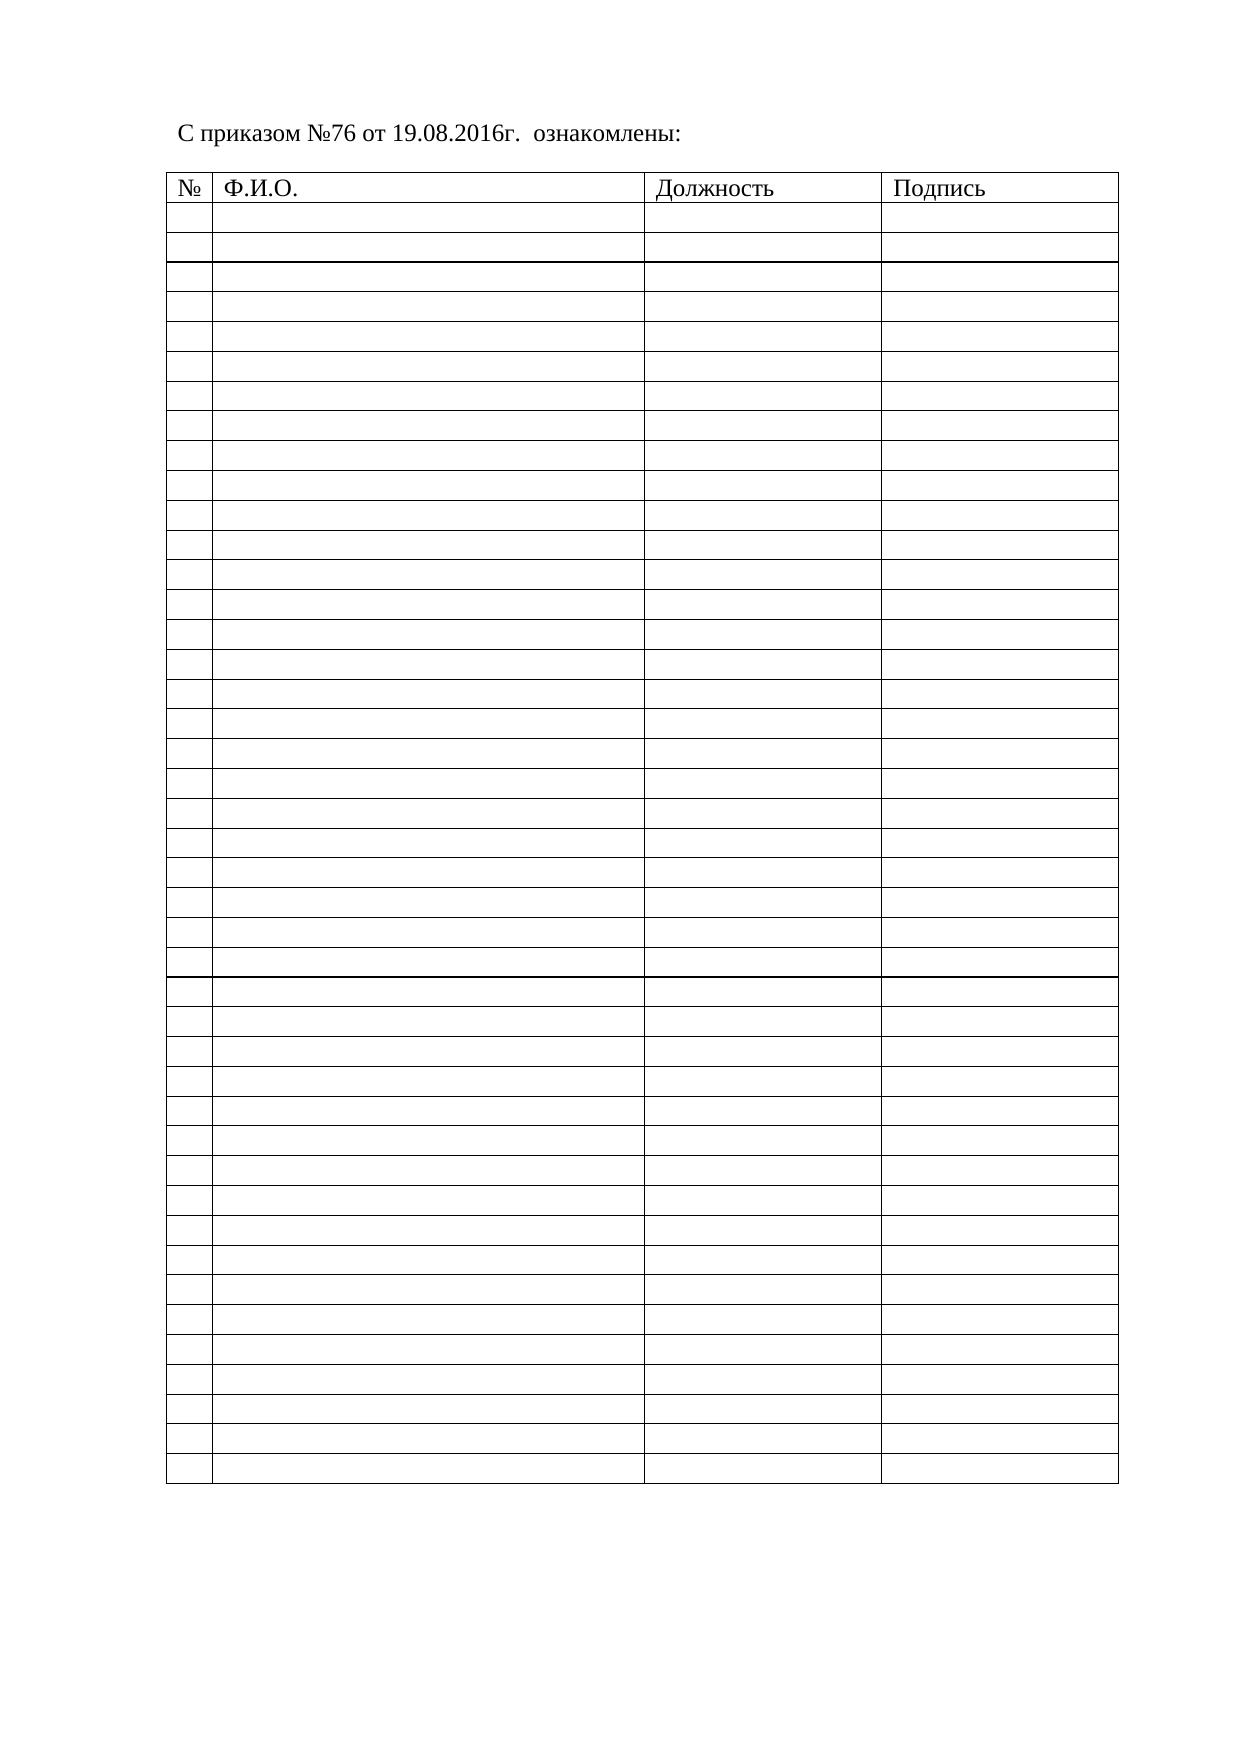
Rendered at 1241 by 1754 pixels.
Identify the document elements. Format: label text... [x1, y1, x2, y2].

table_cell [882, 441, 1118, 470]
table_cell [213, 739, 644, 768]
table_cell [645, 501, 881, 529]
table_cell [167, 858, 212, 887]
table_cell [167, 203, 212, 232]
table_cell [167, 1424, 212, 1453]
table_cell [645, 203, 881, 232]
table_cell [882, 531, 1118, 559]
table_cell [645, 322, 881, 351]
table_cell [882, 1156, 1118, 1185]
table_cell [213, 1365, 644, 1393]
table_cell [645, 441, 881, 470]
table_cell [882, 1246, 1118, 1274]
table_cell [213, 1097, 644, 1125]
table_cell [213, 1216, 644, 1244]
table_cell [645, 1067, 881, 1096]
table_cell [213, 352, 644, 381]
table_cell [167, 1305, 212, 1334]
table_cell [645, 1126, 881, 1155]
table_cell [882, 322, 1118, 351]
table_cell [882, 1067, 1118, 1096]
table_cell [167, 1216, 212, 1244]
table_cell [645, 769, 881, 798]
table_cell [213, 620, 644, 649]
table_cell [167, 680, 212, 708]
table_cell [645, 1454, 881, 1483]
table_cell [213, 263, 644, 291]
table_cell [213, 769, 644, 798]
table_cell [882, 203, 1118, 232]
table_cell [213, 441, 644, 470]
table_cell [645, 888, 881, 917]
table_cell [167, 292, 212, 321]
table_cell [882, 858, 1118, 887]
table_cell [167, 1365, 212, 1393]
table_cell [213, 1395, 644, 1423]
table_cell [645, 1365, 881, 1393]
table_cell [882, 1037, 1118, 1066]
table_cell [167, 1275, 212, 1304]
table_cell [167, 1395, 212, 1423]
table_cell [645, 233, 881, 261]
table_cell [645, 1424, 881, 1453]
table_cell [645, 263, 881, 291]
table_cell [645, 382, 881, 410]
table_cell [213, 680, 644, 708]
table_cell [645, 829, 881, 857]
table_cell [882, 382, 1118, 410]
table_cell [167, 471, 212, 500]
table_cell [645, 1186, 881, 1215]
table_cell [882, 1395, 1118, 1423]
table_cell [882, 1305, 1118, 1334]
table_cell [882, 799, 1118, 827]
table_cell [167, 1067, 212, 1096]
table_cell [882, 709, 1118, 738]
table_cell [213, 1246, 644, 1274]
table_cell [213, 650, 644, 678]
table_cell [645, 1216, 881, 1244]
table_cell [882, 769, 1118, 798]
table_cell [167, 1156, 212, 1185]
table_cell [167, 620, 212, 649]
table_cell [882, 620, 1118, 649]
table_cell [882, 948, 1118, 976]
table_cell [167, 1007, 212, 1036]
table_cell [213, 1305, 644, 1334]
table_cell [882, 978, 1118, 1006]
table_cell [645, 739, 881, 768]
table_cell [213, 203, 644, 232]
table_cell [645, 1335, 881, 1364]
table_cell [213, 560, 644, 589]
table_cell [645, 292, 881, 321]
table_cell [167, 1097, 212, 1125]
table_cell [167, 799, 212, 827]
table_cell [213, 858, 644, 887]
table_cell [645, 411, 881, 440]
table_cell [167, 352, 212, 381]
table_cell [882, 1335, 1118, 1364]
table_cell [882, 1007, 1118, 1036]
table_cell [213, 233, 644, 261]
table_cell [645, 1275, 881, 1304]
table_cell [167, 322, 212, 351]
table_header Должность [645, 173, 881, 202]
table_cell [645, 650, 881, 678]
table_cell [167, 1454, 212, 1483]
table_cell [213, 829, 644, 857]
table_cell [882, 918, 1118, 947]
table_cell [645, 709, 881, 738]
table_cell [213, 501, 644, 529]
table_cell [167, 531, 212, 559]
table_cell [213, 531, 644, 559]
table_cell [882, 352, 1118, 381]
table_cell [213, 948, 644, 976]
table_cell [167, 411, 212, 440]
table_cell [167, 501, 212, 529]
table_cell [645, 1097, 881, 1125]
table_cell [167, 739, 212, 768]
table_cell [167, 1246, 212, 1274]
table_cell [213, 978, 644, 1006]
table_cell [167, 829, 212, 857]
table_cell [882, 1454, 1118, 1483]
table_cell [882, 650, 1118, 678]
table_cell [882, 1097, 1118, 1125]
table_cell [882, 590, 1118, 619]
table_cell [213, 918, 644, 947]
table_cell [645, 620, 881, 649]
table_header № [167, 173, 212, 202]
table_cell [645, 858, 881, 887]
table_cell [167, 769, 212, 798]
table_cell [167, 441, 212, 470]
table_cell [213, 1424, 644, 1453]
table_cell [167, 1335, 212, 1364]
table_cell [882, 680, 1118, 708]
table_cell [645, 352, 881, 381]
table_cell [167, 560, 212, 589]
table_cell [645, 799, 881, 827]
table_cell [167, 978, 212, 1006]
table_cell [882, 233, 1118, 261]
table_cell [882, 1126, 1118, 1155]
table_cell [645, 1395, 881, 1423]
table_cell [213, 1037, 644, 1066]
table_cell [882, 1365, 1118, 1393]
table_cell [213, 1275, 644, 1304]
text С приказом №76 от 19.08.2016г. ознакомлены: [177, 118, 1107, 147]
table_cell [645, 531, 881, 559]
table_cell [167, 1037, 212, 1066]
table_cell [167, 709, 212, 738]
table_cell [213, 1454, 644, 1483]
table_cell [882, 888, 1118, 917]
table_cell [645, 560, 881, 589]
table_cell [213, 322, 644, 351]
table_cell [645, 918, 881, 947]
table_cell [213, 1186, 644, 1215]
table_cell [213, 1126, 644, 1155]
table_cell [167, 263, 212, 291]
table_cell [882, 1186, 1118, 1215]
table_cell [213, 471, 644, 500]
table_cell [882, 411, 1118, 440]
table_cell [645, 680, 881, 708]
table_cell [645, 1037, 881, 1066]
table_cell [167, 948, 212, 976]
table_cell [645, 1305, 881, 1334]
table_cell [167, 1126, 212, 1155]
table_cell [882, 1275, 1118, 1304]
table_cell [882, 501, 1118, 529]
table_cell [213, 1156, 644, 1185]
table_cell [645, 948, 881, 976]
table_cell [213, 1067, 644, 1096]
table_header Подпись [882, 173, 1118, 202]
table_cell [213, 1007, 644, 1036]
table_cell [882, 471, 1118, 500]
table_cell [645, 1007, 881, 1036]
table_cell [645, 1246, 881, 1274]
table_cell [167, 233, 212, 261]
table_cell [167, 590, 212, 619]
table_cell [167, 1186, 212, 1215]
table_cell [882, 292, 1118, 321]
table_cell [645, 1156, 881, 1185]
table_cell [167, 918, 212, 947]
table_cell [645, 471, 881, 500]
table_cell [882, 263, 1118, 291]
table_cell [882, 1424, 1118, 1453]
table_cell [213, 590, 644, 619]
table_cell [882, 829, 1118, 857]
table_cell [213, 411, 644, 440]
table_cell [167, 650, 212, 678]
table_cell [882, 739, 1118, 768]
table_cell [213, 799, 644, 827]
table_cell [213, 888, 644, 917]
table_cell [213, 292, 644, 321]
table_cell [882, 560, 1118, 589]
table_cell [167, 888, 212, 917]
table_cell [645, 978, 881, 1006]
table_cell [167, 382, 212, 410]
table_cell [882, 1216, 1118, 1244]
table_cell [213, 1335, 644, 1364]
table_cell [213, 382, 644, 410]
table_cell [213, 709, 644, 738]
table_cell [645, 590, 881, 619]
table_header Ф.И.О. [213, 173, 644, 202]
